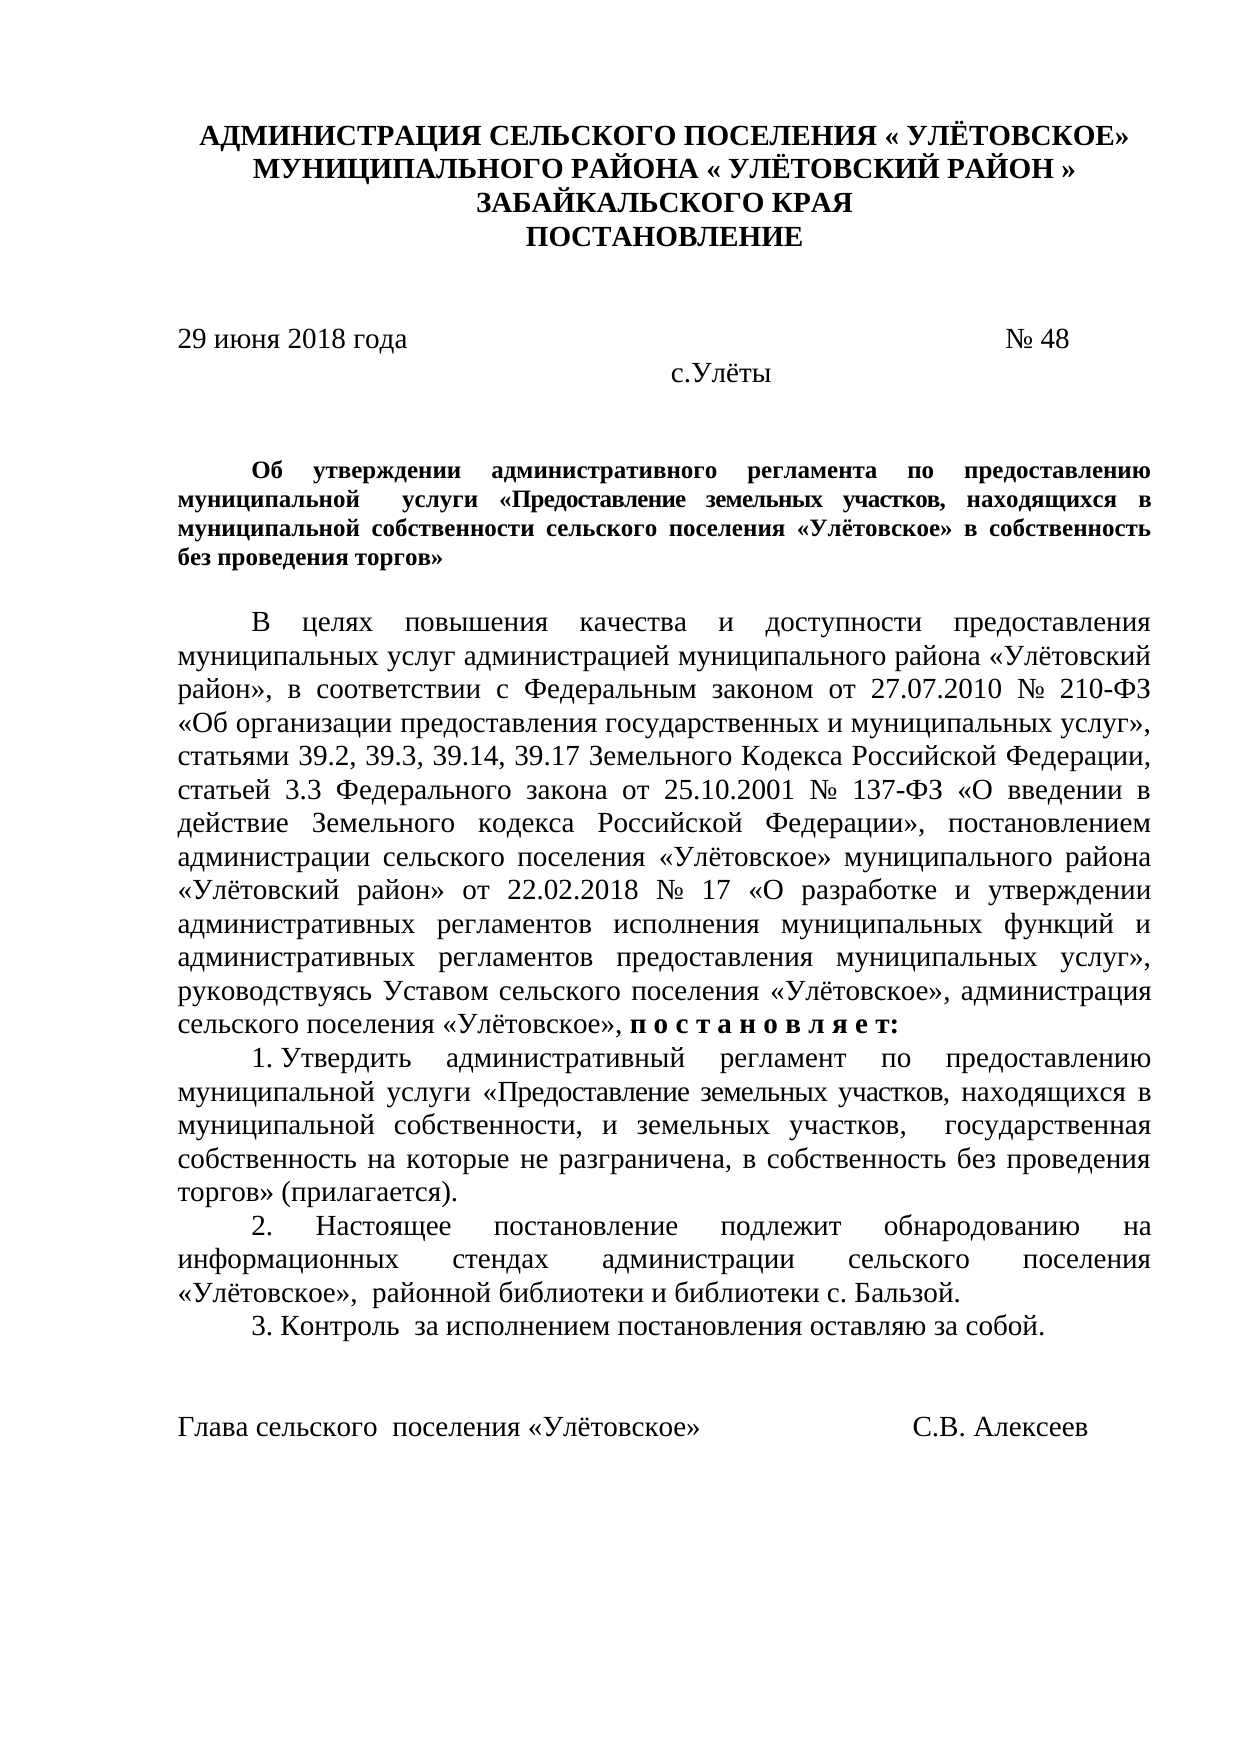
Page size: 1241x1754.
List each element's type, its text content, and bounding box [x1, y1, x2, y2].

text с.Улёты [177, 355, 1190, 388]
text 29 июня 2018 года № 48 [177, 321, 1190, 355]
text ПОСТАНОВЛЕНИЕ [177, 219, 1152, 252]
text В целях повышения качества и доступности предоставления муниципальных услуг администрацией муниципального района «Улётовский район», в соответствии с Федеральным законом от 27.07.2010 № 210-ФЗ «Об организации предоставления государственных и муниципальных услуг», статьями 39.2, 39.3, 39.14, 39.17 Земельного Кодекса Российской Федерации, статьей 3.3 Федерального закона от 25.10.2001 № 137-ФЗ «О введении в действие Земельного кодекса Российской Федерации», постановлением администрации сельского поселения «Улётовское» муниципального района «Улётовский район» от 22.02.2018 № 17 «О разработке и утверждении административных регламентов исполнения муниципальных функций и административных регламентов предоставления муниципальных услуг», руководствуясь Уставом сельского поселения «Улётовское», администрация сельского поселения «Улётовское», п о с т а н о в л я е т: [177, 604, 1152, 1040]
text АДМИНИСТРАЦИЯ СЕЛЬСКОГО ПОСЕЛЕНИЯ « УЛЁТОВСКОЕ» [177, 118, 1152, 152]
text 1. Утвердить административный регламент по предоставлению муниципальной услуги «Предоставление земельных участков, находящихся в муниципальной собственности, и земельных участков, государственная собственность на которые не разграничена, в собственность без проведения торгов» (прилагается). [177, 1040, 1152, 1208]
text МУНИЦИПАЛЬНОГО РАЙОНА « УЛЁТОВСКИЙ РАЙОН » [177, 152, 1152, 185]
text Глава сельского поселения «Улётовское» С.В. Алексеев [177, 1409, 1152, 1443]
text ЗАБАЙКАЛЬСКОГО КРАЯ [177, 185, 1152, 219]
text Об утверждении административного регламента по предоставлению муниципальной услуги «Предоставление земельных участков, находящихся в муниципальной собственности сельского поселения «Улётовское» в собственность без проведения торгов» [177, 456, 1152, 571]
text 2. Настоящее постановление подлежит обнародованию на информационных стендах администрации сельского поселения «Улётовское», районной библиотеки и библиотеки с. Бальзой. [177, 1208, 1152, 1308]
text 3. Контроль за исполнением постановления оставляю за собой. [177, 1308, 1152, 1342]
